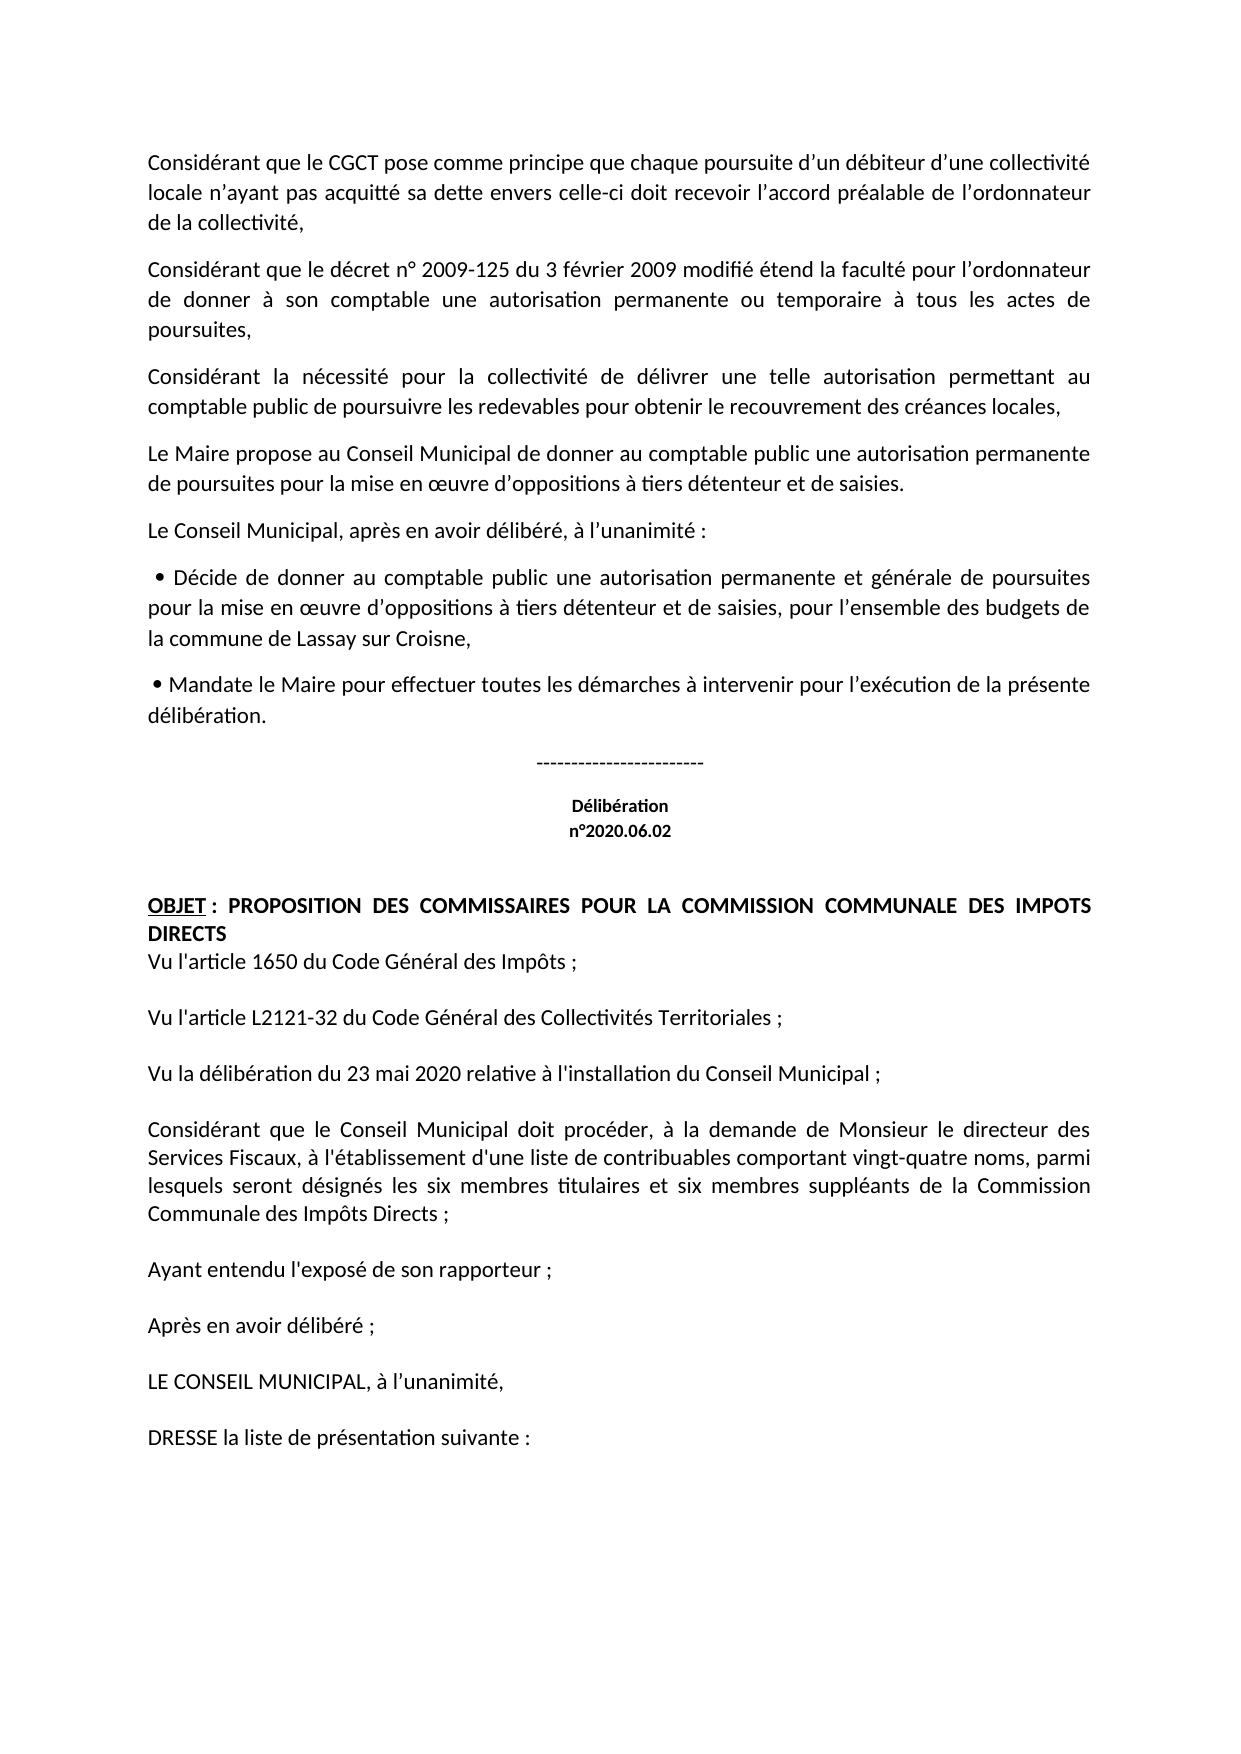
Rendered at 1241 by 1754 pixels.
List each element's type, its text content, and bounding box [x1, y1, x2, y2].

text Considérant la nécessité pour la collectivité de délivrer une telle autorisation permettant au comptable public de poursuivre les redevables pour obtenir le recouvrement des créances locales, [148, 362, 1093, 420]
text Considérant que le décret n° 2009-125 du 3 février 2009 modifié étend la faculté pour l’ordonnateur de donner à son comptable une autorisation permanente ou temporaire à tous les actes de poursuites, [148, 255, 1093, 343]
text Le Maire propose au Conseil Municipal de donner au comptable public une autorisation permanente de poursuites pour la mise en œuvre d’oppositions à tiers détenteur et de saisies. [148, 439, 1093, 497]
text Décide de donner au comptable public une autorisation permanente et générale de poursuites pour la mise en œuvre d’oppositions à tiers détenteur et de saisies, pour l’ensemble des budgets de la commune de Lassay sur Croisne, [148, 563, 1093, 652]
text Considérant que le Conseil Municipal doit procéder, à la demande de Monsieur le directeur des Services Fiscaux, à l'établissement d'une liste de contribuables comportant vingt-quatre noms, parmi lesquels seront désignés les six membres titulaires et six membres suppléants de la Commission Communale des Impôts Directs ; [148, 1115, 1093, 1227]
text OBJET : PROPOSITION DES COMMISSAIRES POUR LA COMMISSION COMMUNALE DES IMPOTS DIRECTS [148, 891, 1093, 947]
text LE CONSEIL MUNICIPAL, à l’unanimité, [148, 1367, 1093, 1395]
text Vu l'article L2121-32 du Code Général des Collectivités Territoriales ; [148, 1003, 1093, 1031]
text Vu la délibération du 23 mai 2020 relative à l'installation du Conseil Municipal ; [148, 1059, 1093, 1087]
text Mandate le Maire pour effectuer toutes les démarches à intervenir pour l’exécution de la présente délibération. [148, 671, 1093, 729]
text Vu l'article 1650 du Code Général des Impôts ; [148, 947, 1093, 975]
text Après en avoir délibéré ; [148, 1311, 1093, 1339]
text Ayant entendu l'exposé de son rapporteur ; [148, 1255, 1093, 1283]
text DRESSE la liste de présentation suivante : [148, 1423, 1093, 1451]
text n°2020.06.02 [148, 819, 1093, 842]
text Considérant que le CGCT pose comme principe que chaque poursuite d’un débiteur d’une collectivité locale n’ayant pas acquitté sa dette envers celle-ci doit recevoir l’accord préalable de l’ordonnateur de la collectivité, [148, 148, 1093, 236]
text Le Conseil Municipal, après en avoir délibéré, à l’unanimité : [148, 516, 1093, 544]
text ------------------------ [148, 748, 1093, 776]
text Délibération [148, 794, 1093, 817]
